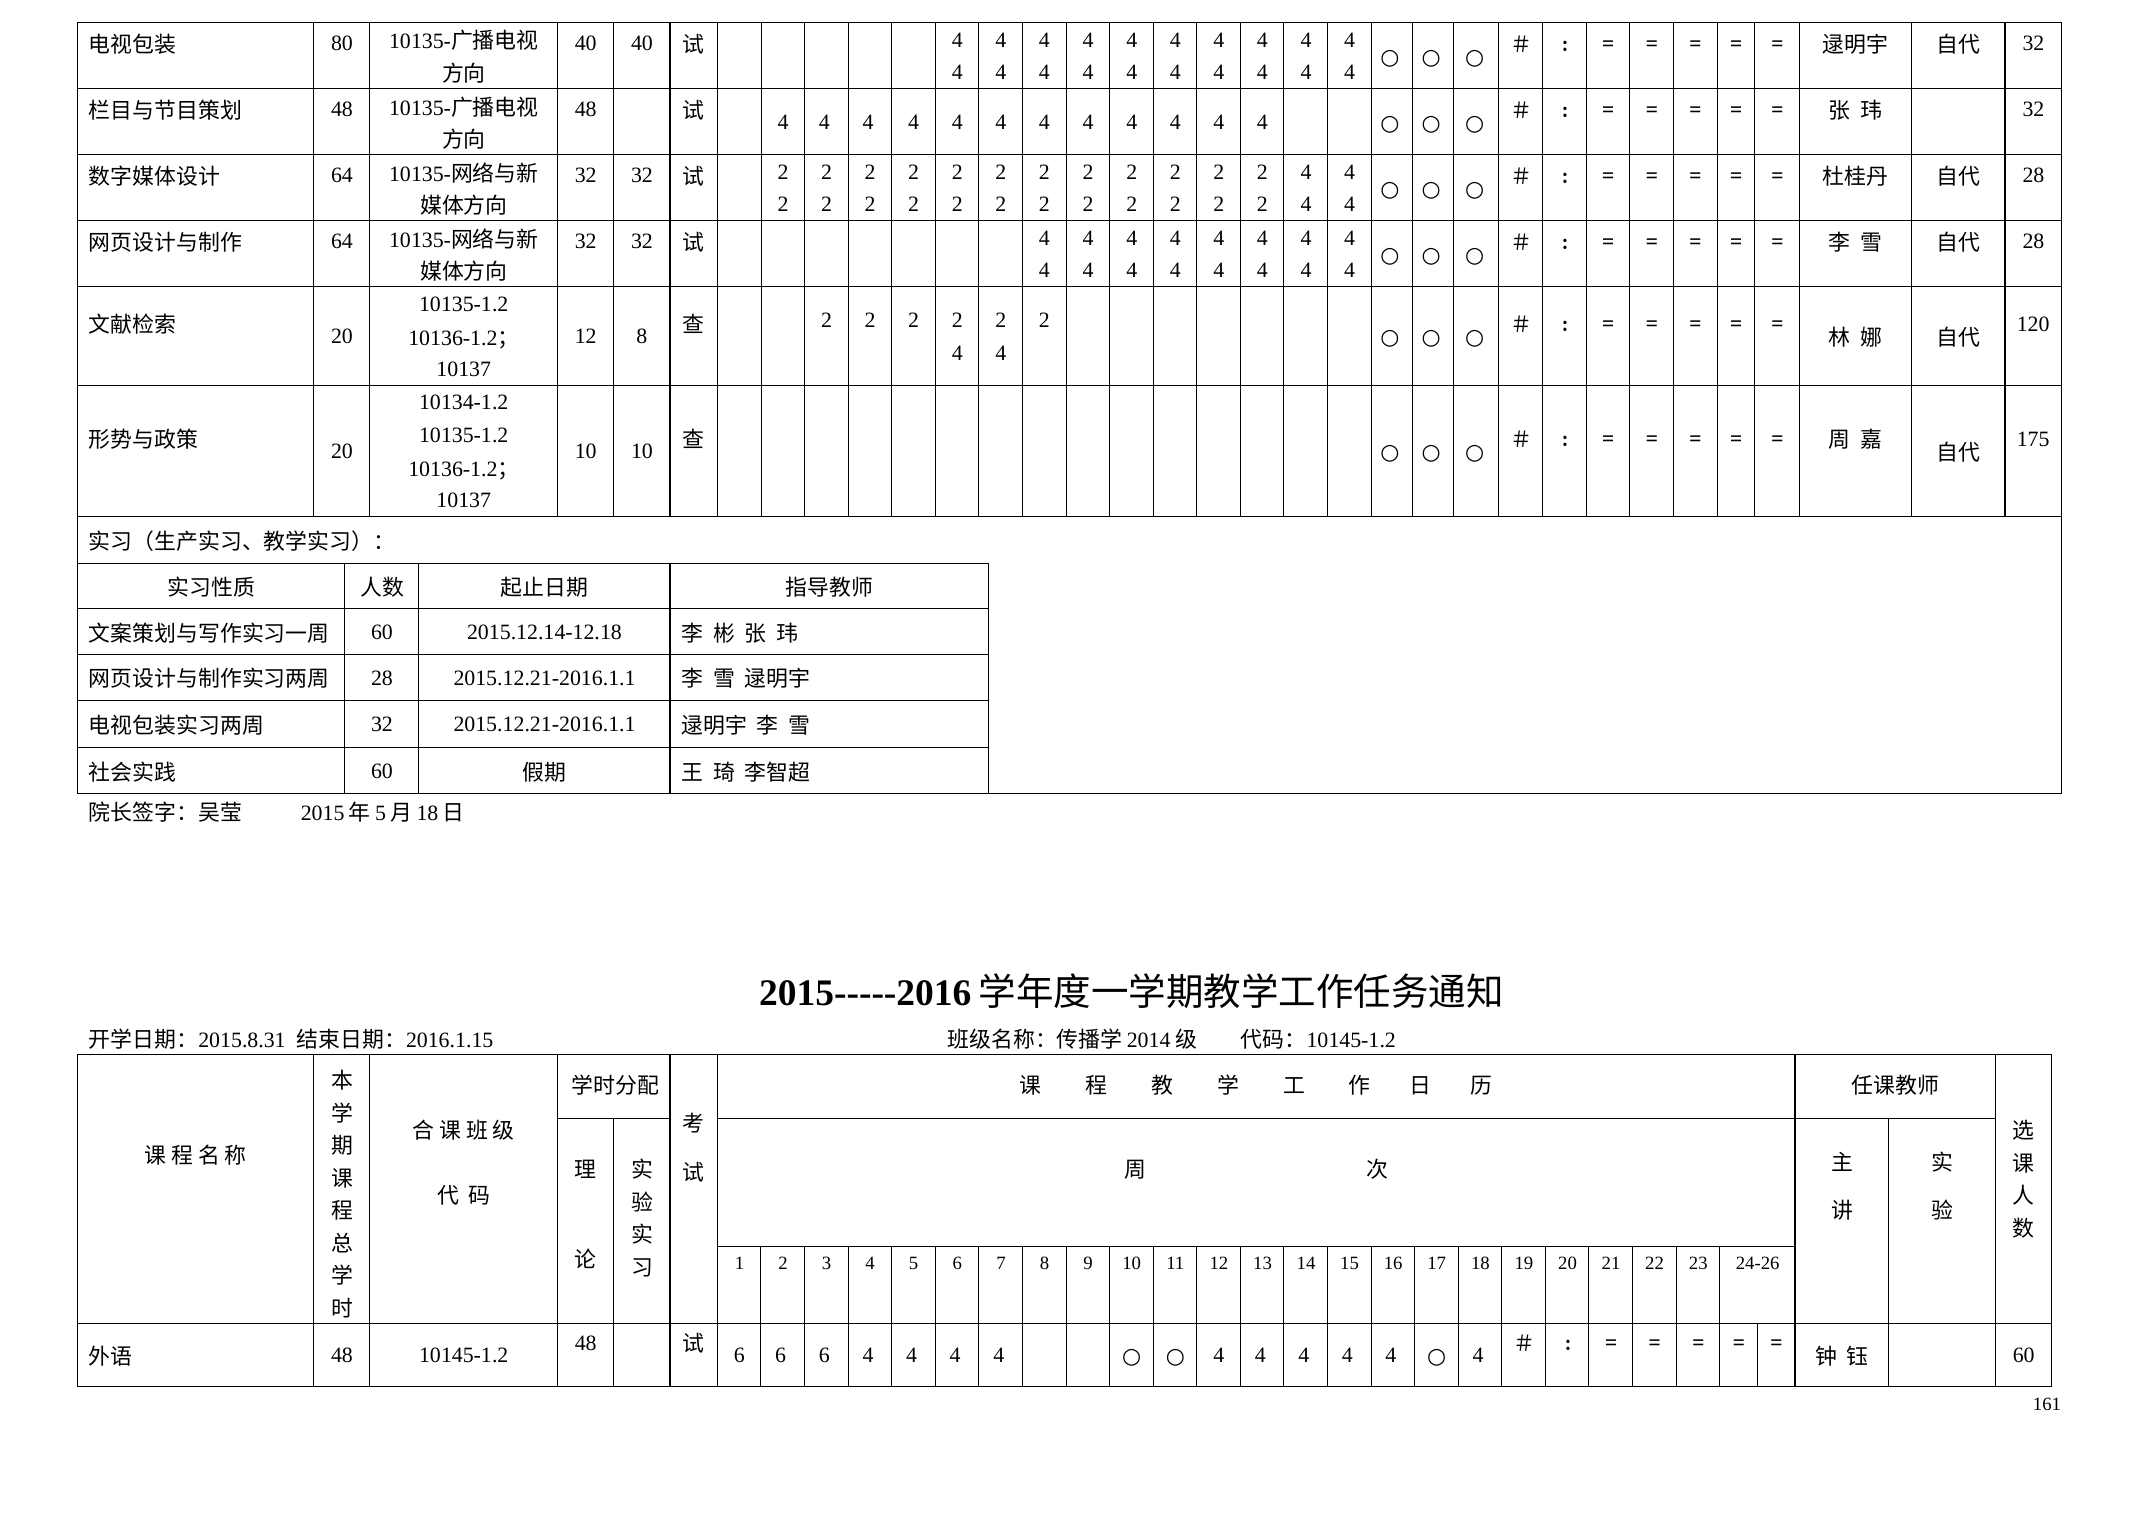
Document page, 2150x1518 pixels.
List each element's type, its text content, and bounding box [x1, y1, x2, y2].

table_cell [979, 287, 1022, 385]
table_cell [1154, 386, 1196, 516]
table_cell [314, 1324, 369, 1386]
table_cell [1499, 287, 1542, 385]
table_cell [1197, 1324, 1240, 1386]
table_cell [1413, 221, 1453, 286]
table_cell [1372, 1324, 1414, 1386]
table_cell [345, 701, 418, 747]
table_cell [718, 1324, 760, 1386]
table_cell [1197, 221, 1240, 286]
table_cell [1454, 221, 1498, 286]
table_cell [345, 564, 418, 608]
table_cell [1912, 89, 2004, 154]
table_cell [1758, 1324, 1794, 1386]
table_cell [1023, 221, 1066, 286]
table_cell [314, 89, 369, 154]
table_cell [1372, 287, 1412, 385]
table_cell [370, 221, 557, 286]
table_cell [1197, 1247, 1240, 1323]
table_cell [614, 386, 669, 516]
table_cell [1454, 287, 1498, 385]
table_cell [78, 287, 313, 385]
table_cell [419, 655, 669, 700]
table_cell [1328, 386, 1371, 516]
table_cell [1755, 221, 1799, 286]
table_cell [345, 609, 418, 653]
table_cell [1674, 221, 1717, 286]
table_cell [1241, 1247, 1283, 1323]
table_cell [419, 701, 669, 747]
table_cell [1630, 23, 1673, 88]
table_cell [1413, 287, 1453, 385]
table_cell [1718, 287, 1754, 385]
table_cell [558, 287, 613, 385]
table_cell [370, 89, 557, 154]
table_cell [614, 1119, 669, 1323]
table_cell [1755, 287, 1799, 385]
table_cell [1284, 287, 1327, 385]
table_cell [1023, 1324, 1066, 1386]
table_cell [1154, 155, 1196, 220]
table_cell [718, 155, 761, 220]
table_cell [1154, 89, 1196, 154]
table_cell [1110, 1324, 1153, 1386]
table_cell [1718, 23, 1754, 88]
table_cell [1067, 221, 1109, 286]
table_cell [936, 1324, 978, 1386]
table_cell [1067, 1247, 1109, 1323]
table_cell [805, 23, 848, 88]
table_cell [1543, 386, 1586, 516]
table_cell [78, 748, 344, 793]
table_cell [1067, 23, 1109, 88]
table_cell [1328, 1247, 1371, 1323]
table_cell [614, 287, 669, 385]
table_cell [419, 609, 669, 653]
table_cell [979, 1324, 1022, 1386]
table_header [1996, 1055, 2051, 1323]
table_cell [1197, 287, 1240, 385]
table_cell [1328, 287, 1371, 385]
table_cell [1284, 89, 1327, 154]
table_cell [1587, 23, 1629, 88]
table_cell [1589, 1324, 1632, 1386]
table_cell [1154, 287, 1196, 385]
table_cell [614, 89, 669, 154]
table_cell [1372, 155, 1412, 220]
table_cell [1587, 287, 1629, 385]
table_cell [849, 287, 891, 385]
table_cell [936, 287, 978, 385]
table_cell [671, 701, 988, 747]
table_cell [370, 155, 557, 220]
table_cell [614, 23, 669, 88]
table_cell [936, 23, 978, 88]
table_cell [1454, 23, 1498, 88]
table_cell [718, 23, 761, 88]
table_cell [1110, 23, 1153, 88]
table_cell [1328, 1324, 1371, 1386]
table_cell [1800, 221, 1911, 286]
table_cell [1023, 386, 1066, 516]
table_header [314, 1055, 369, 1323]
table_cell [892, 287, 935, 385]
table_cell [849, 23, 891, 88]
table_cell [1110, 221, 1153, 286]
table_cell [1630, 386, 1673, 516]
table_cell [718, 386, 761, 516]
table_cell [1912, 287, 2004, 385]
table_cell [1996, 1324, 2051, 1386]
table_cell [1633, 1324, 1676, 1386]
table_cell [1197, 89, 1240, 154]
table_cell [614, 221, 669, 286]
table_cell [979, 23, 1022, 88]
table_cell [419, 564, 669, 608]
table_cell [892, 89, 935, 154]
text 2015-----2016学年度一学期教学工作任务通知 [89, 957, 2061, 1022]
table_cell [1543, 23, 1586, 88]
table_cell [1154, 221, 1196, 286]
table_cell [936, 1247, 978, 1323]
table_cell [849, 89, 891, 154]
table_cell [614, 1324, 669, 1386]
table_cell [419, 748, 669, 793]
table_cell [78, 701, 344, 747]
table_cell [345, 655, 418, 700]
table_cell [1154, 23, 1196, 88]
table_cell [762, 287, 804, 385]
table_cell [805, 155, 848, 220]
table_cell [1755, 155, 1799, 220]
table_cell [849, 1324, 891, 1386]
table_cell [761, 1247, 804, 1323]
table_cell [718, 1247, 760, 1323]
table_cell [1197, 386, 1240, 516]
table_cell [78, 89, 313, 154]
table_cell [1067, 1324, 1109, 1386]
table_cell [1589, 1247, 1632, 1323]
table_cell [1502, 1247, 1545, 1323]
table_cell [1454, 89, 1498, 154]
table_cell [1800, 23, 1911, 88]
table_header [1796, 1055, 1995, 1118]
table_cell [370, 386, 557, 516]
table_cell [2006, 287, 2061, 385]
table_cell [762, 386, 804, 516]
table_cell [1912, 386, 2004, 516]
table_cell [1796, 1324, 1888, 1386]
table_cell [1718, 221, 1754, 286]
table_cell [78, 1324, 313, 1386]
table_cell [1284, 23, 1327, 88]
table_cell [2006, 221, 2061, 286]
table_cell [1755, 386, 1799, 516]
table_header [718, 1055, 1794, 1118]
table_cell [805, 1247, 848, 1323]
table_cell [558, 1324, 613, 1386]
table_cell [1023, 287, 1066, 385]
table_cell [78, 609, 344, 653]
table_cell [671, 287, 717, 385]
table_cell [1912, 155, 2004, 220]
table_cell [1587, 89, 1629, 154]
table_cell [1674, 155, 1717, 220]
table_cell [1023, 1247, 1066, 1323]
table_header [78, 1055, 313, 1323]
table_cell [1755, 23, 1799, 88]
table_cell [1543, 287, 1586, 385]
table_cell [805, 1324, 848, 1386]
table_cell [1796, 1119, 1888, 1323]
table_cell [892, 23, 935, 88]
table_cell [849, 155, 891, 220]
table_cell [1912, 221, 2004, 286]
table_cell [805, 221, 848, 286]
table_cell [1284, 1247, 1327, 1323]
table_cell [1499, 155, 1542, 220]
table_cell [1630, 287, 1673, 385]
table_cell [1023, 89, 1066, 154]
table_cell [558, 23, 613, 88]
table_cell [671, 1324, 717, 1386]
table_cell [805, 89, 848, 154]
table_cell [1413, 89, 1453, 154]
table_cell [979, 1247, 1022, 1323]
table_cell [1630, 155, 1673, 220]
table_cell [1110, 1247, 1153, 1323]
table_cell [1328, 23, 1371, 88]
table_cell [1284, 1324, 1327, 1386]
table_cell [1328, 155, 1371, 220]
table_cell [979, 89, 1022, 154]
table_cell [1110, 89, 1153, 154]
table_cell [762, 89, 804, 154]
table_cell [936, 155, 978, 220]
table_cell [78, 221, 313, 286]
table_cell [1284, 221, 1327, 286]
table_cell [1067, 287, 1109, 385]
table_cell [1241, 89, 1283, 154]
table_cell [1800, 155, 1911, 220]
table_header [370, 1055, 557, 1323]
text 开学日期：2015.8.31 结束日期：2016.1.15 班级名称：传播学2014级 代码：10145-1.2 [89, 1022, 2061, 1054]
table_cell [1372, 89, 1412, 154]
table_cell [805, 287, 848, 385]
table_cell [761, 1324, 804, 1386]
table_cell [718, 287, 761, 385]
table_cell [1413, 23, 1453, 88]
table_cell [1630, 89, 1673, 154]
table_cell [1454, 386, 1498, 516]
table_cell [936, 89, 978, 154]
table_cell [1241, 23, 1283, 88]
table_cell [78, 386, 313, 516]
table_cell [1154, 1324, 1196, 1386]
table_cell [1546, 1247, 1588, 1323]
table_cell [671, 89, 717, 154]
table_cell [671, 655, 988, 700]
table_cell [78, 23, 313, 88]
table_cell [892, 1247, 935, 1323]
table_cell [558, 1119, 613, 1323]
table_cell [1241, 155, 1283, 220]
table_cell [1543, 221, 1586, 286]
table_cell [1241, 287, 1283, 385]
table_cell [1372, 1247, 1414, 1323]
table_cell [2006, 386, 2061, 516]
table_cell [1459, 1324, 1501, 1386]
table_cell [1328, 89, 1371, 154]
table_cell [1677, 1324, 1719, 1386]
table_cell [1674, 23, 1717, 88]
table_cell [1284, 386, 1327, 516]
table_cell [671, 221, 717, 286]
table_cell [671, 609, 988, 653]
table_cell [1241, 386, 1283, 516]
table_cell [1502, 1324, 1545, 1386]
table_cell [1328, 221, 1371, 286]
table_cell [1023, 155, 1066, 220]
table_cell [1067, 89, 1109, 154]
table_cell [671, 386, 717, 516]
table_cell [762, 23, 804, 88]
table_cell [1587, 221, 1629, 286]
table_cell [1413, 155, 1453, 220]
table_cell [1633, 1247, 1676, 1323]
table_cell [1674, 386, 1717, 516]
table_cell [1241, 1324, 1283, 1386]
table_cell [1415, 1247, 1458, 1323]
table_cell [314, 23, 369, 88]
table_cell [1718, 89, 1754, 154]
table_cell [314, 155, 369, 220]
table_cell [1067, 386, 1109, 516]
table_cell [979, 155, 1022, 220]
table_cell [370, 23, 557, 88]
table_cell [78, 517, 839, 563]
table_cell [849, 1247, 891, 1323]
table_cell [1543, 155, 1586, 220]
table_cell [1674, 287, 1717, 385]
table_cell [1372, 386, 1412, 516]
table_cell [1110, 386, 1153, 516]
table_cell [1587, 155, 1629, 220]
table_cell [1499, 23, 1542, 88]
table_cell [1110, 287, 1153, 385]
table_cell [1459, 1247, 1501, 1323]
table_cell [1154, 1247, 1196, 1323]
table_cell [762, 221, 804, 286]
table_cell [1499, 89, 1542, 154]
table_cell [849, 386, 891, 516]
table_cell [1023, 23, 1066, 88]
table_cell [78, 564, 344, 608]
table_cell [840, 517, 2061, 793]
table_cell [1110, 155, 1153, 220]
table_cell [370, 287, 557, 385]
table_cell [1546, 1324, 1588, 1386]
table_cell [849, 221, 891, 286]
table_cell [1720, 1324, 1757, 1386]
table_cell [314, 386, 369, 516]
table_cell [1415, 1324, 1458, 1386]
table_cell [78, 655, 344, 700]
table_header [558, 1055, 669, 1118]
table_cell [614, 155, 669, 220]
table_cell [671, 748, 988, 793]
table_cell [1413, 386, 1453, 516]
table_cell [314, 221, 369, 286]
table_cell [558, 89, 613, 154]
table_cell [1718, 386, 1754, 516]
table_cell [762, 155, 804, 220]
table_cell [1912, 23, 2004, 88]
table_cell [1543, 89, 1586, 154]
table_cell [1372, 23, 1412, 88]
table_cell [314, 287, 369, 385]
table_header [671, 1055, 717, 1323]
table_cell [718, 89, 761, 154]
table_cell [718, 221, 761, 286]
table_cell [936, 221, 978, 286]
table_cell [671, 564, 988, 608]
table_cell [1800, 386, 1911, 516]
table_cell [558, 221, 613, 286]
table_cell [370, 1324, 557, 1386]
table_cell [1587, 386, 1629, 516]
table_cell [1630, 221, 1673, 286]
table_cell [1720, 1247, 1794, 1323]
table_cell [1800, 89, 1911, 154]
text 院长签字：吴莹 2015年5月18日 [89, 794, 2061, 827]
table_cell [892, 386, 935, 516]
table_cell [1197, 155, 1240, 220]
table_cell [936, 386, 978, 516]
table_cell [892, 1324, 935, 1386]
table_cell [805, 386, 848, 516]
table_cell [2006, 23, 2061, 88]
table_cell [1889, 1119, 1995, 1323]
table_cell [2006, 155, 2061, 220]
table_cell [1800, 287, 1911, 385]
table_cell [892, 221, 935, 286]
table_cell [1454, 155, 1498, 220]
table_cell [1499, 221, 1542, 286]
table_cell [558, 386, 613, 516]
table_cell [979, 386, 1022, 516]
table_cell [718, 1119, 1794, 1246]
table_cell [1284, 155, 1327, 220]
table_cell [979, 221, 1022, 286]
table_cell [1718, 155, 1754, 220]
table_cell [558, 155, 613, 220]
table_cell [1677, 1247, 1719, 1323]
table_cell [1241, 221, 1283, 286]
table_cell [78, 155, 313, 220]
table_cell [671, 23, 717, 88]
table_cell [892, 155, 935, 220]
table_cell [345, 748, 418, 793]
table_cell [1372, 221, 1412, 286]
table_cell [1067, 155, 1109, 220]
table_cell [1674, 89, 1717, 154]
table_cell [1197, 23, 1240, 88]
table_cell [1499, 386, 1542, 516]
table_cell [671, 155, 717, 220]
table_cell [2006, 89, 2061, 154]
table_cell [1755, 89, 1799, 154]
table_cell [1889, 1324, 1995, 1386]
